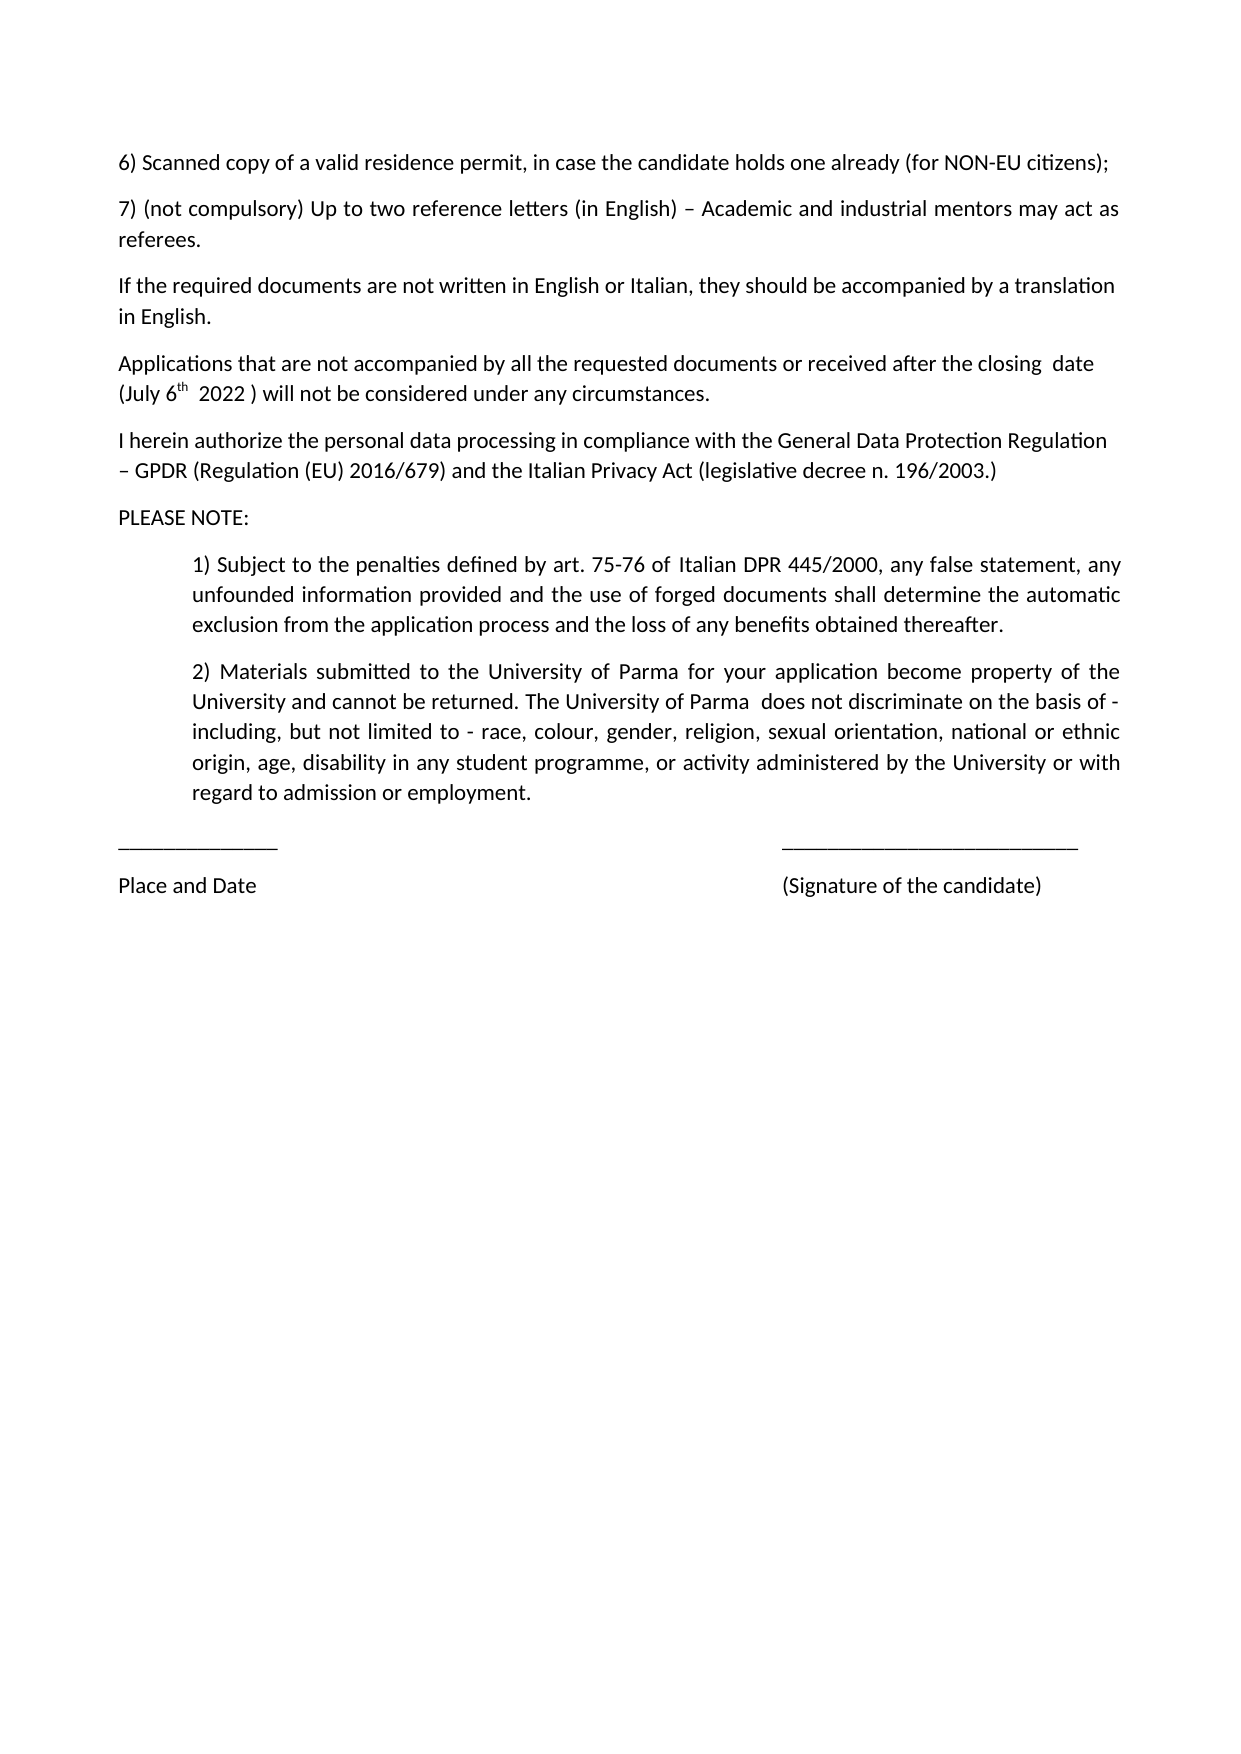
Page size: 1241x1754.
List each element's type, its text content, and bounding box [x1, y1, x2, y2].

text 7) (not compulsory) Up to two reference letters (in English) – Academic and industrial mentors may act as referees. [118, 194, 1122, 253]
text 1) Subject to the penalties defined by art. 75-76 of Italian DPR 445/2000, any false statement, any unfounded information provided and the use of forged documents shall determine the automatic exclusion from the application process and the loss of any benefits obtained thereafter. [192, 550, 1122, 638]
text PLEASE NOTE: [118, 503, 1122, 531]
text ______________ __________________________ [118, 825, 1122, 853]
text Place and Date (Signature of the candidate) [118, 872, 1122, 899]
text 2) Materials submitted to the University of Parma for your application become property of the University and cannot be returned. The University of Parma does not discriminate on the basis of - including, but not limited to - race, colour, gender, religion, sexual orientation, national or ethnic origin, age, disability in any student programme, or activity administered by the University or with regard to admission or employment. [192, 657, 1122, 806]
text If the required documents are not written in English or Italian, they should be accompanied by a translation in English. [118, 272, 1122, 330]
text I herein authorize the personal data processing in compliance with the General Data Protection Regulation – GPDR (Regulation (EU) 2016/679) and the Italian Privacy Act (legislative decree n. 196/2003.) [118, 426, 1122, 484]
text Applications that are not accompanied by all the requested documents or received after the closing date (July 6th 2022 ) will not be considered under any circumstances. [118, 349, 1122, 407]
text 6) Scanned copy of a valid residence permit, in case the candidate holds one already (for NON-EU citizens); [118, 148, 1122, 176]
